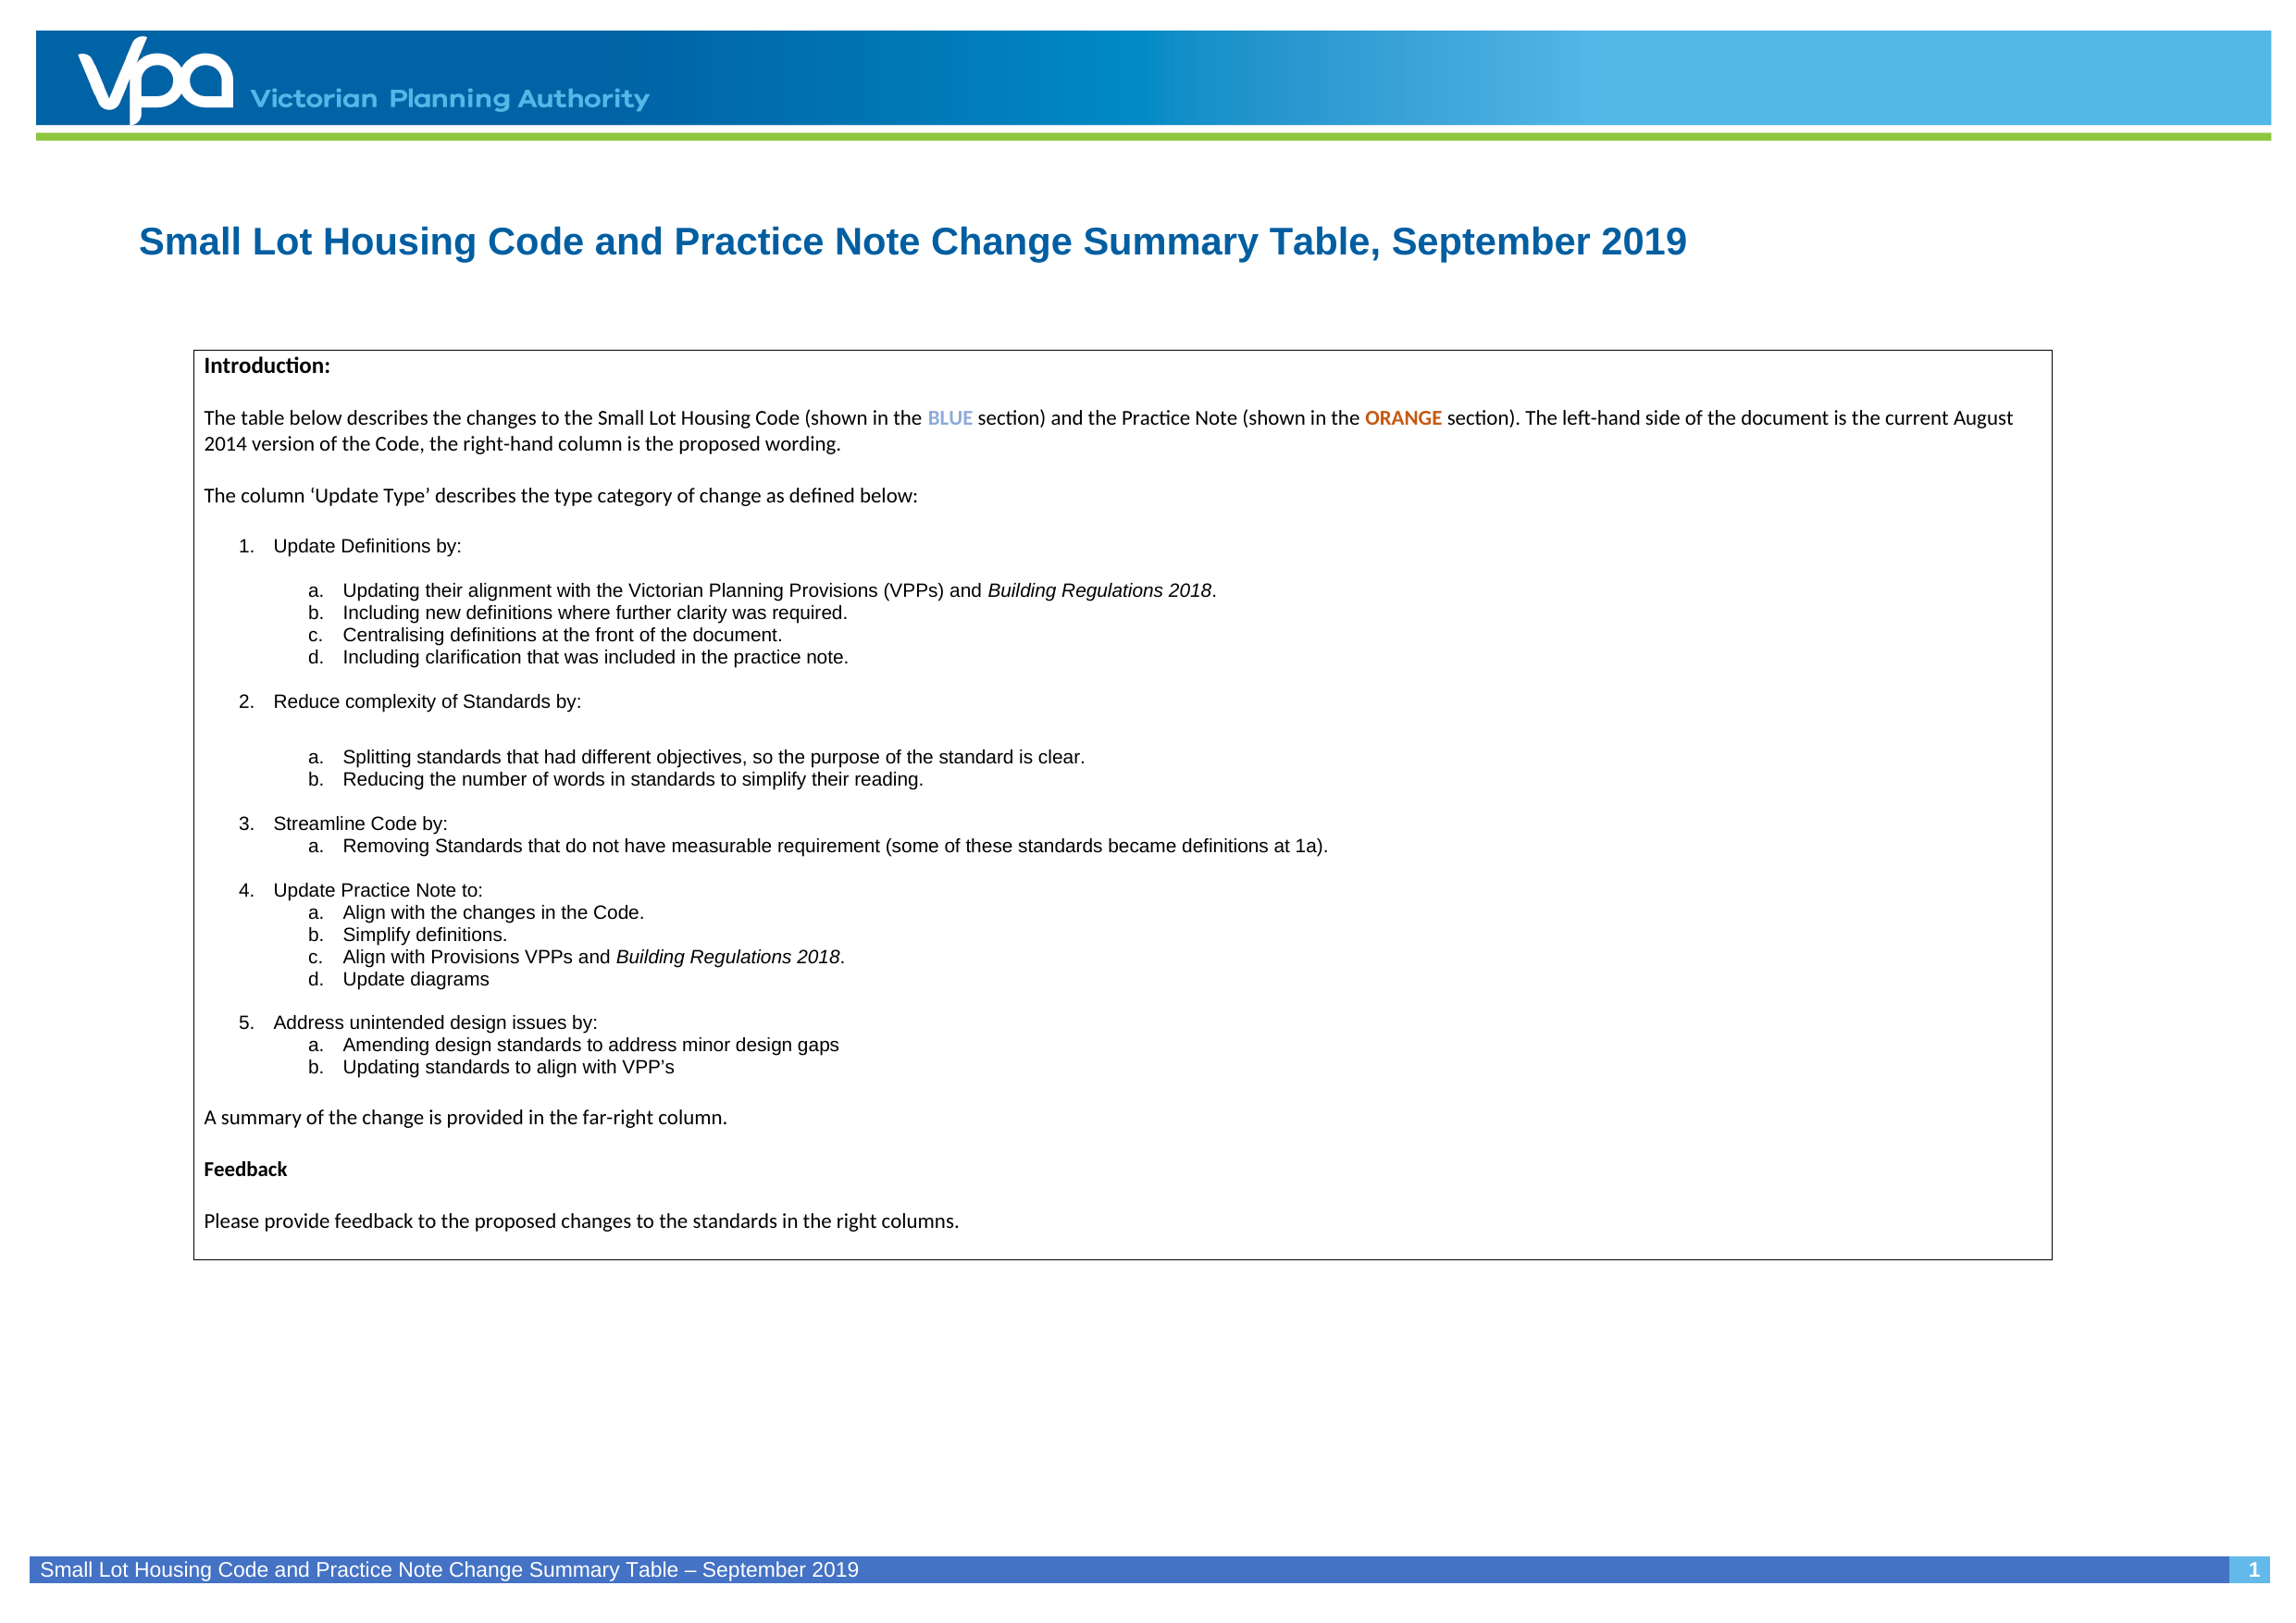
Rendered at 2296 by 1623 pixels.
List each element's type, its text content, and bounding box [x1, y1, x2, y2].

text Small Lot Housing Code and Practice Note Change Summary Table, September 2019 [139, 218, 2156, 263]
picture [36, 31, 2272, 141]
table_header Introduction: The table below describes the changes to the Small Lot Housing Code (shown in the BLUE section) and the Practice Note (shown in the ORANGE section). The left-hand side of the document is the current August 2014 version of the Code, the right-hand column is the proposed wording. The column ‘Update Type’ describes the type category of change as defined below: Update Definitions by: Updating their alignment with the Victorian Planning Provisions (VPPs) and Building Regulations 2018. Including new definitions where further clarity was required. Centralising definitions at the front of the document. Including clarification that was included in the practice note. Reduce complexity of Standards by: Splitting standards that had different objectives, so the purpose of the standard is clear. Reducing the number of words in standards to simplify their reading. Streamline Code by: Removing Standards that do not have measurable requirement (some of these standards became definitions at 1a). Update Practice Note to: Align with the changes in the Code. Simplify definitions. Align with Provisions VPPs and Building Regulations 2018. Update diagrams Address unintended design issues by: Amending design standards to address minor design gaps Updating standards to align with VPP’s A summary of the change is provided in the far-right column. Feedback Please provide feedback to the proposed changes to the standards in the right columns. [194, 351, 2052, 1259]
